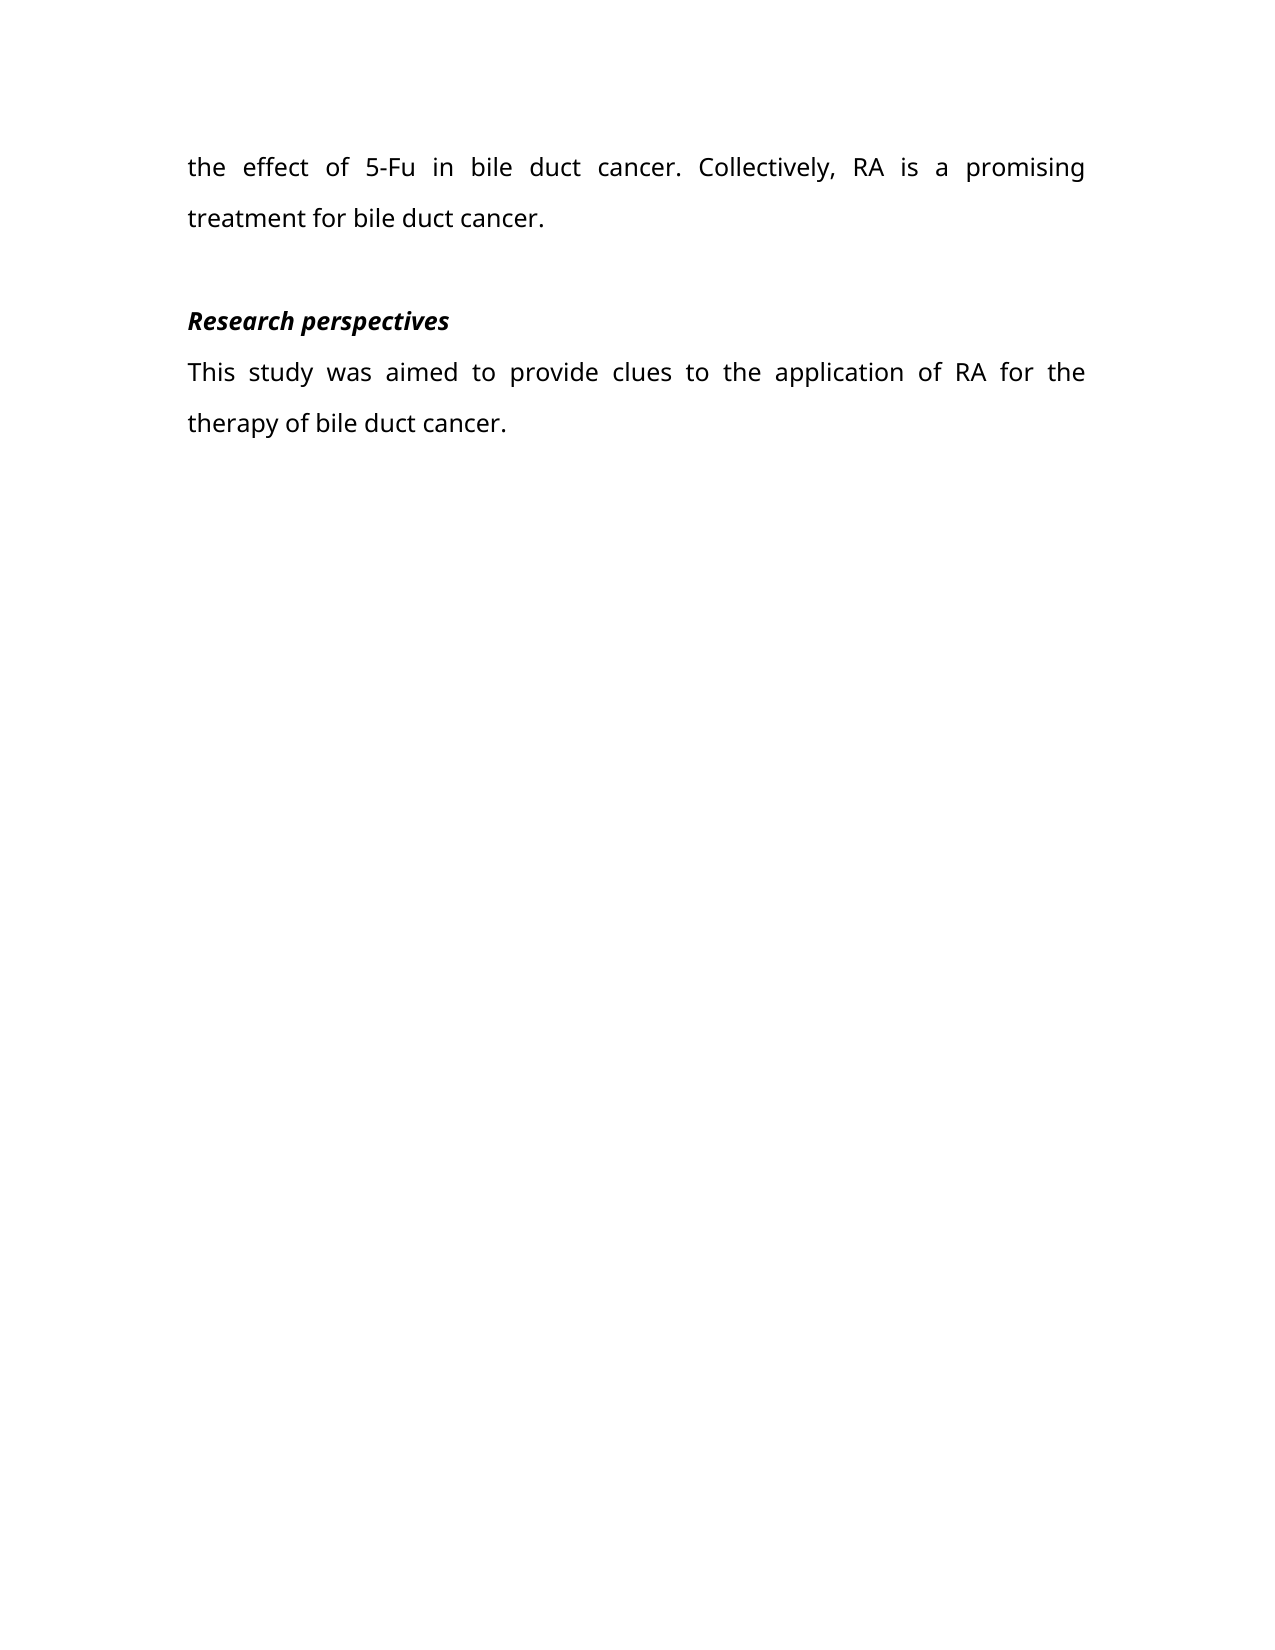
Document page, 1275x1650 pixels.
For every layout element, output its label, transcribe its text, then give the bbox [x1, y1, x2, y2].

text This study was aimed to provide clues to the application of RA for the therapy of bile duct cancer. [187, 354, 1087, 439]
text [187, 150, 1087, 235]
text Research perspectives [187, 303, 1087, 337]
